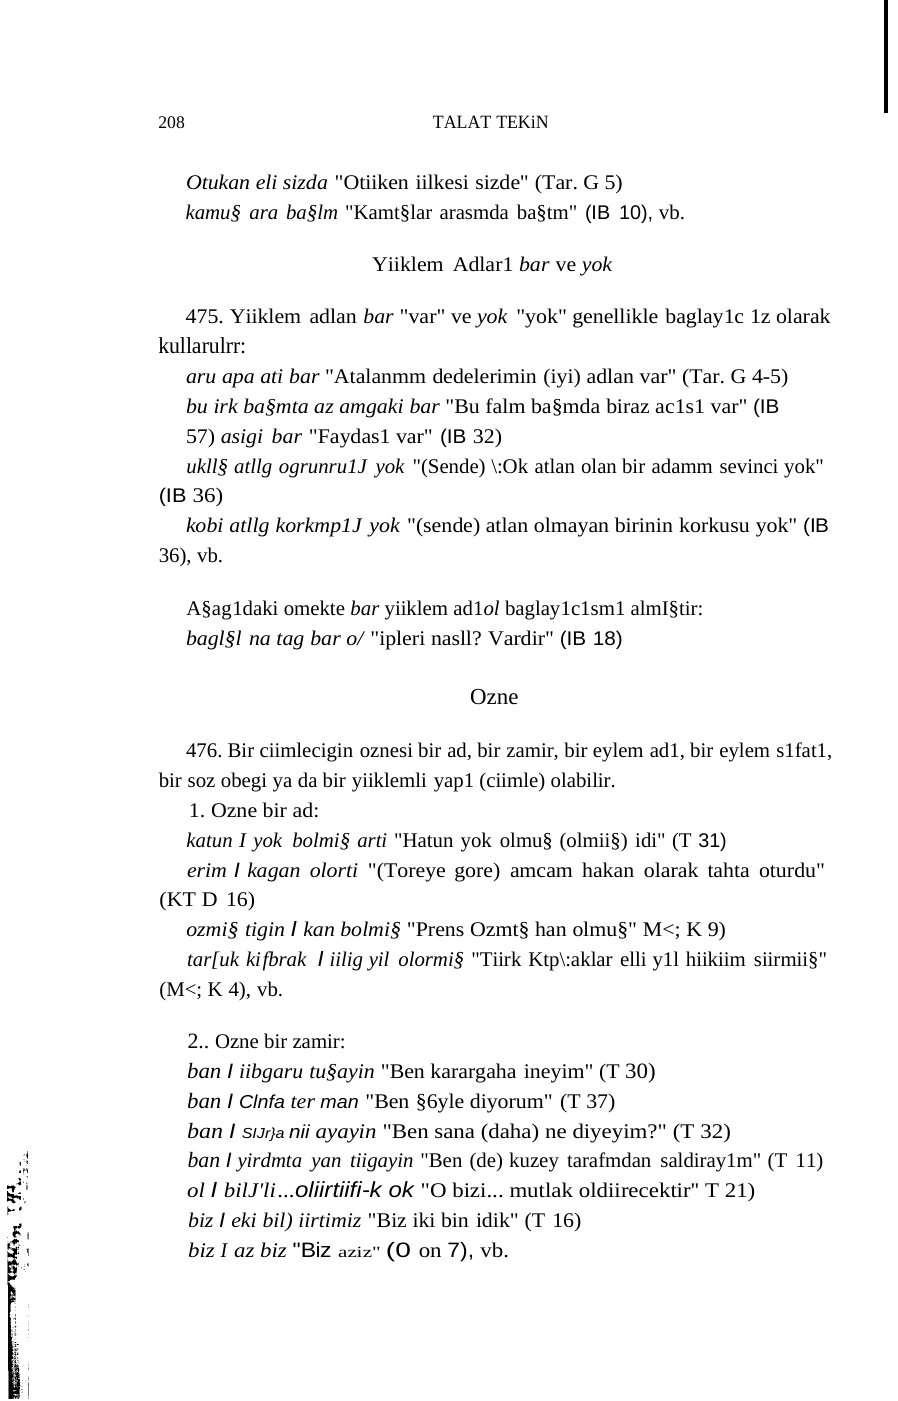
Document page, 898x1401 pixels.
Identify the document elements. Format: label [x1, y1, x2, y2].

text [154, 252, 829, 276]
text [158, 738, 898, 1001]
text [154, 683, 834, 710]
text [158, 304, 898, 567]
picture [4, 1150, 31, 1399]
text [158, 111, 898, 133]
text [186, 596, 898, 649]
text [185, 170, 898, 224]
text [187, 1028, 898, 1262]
